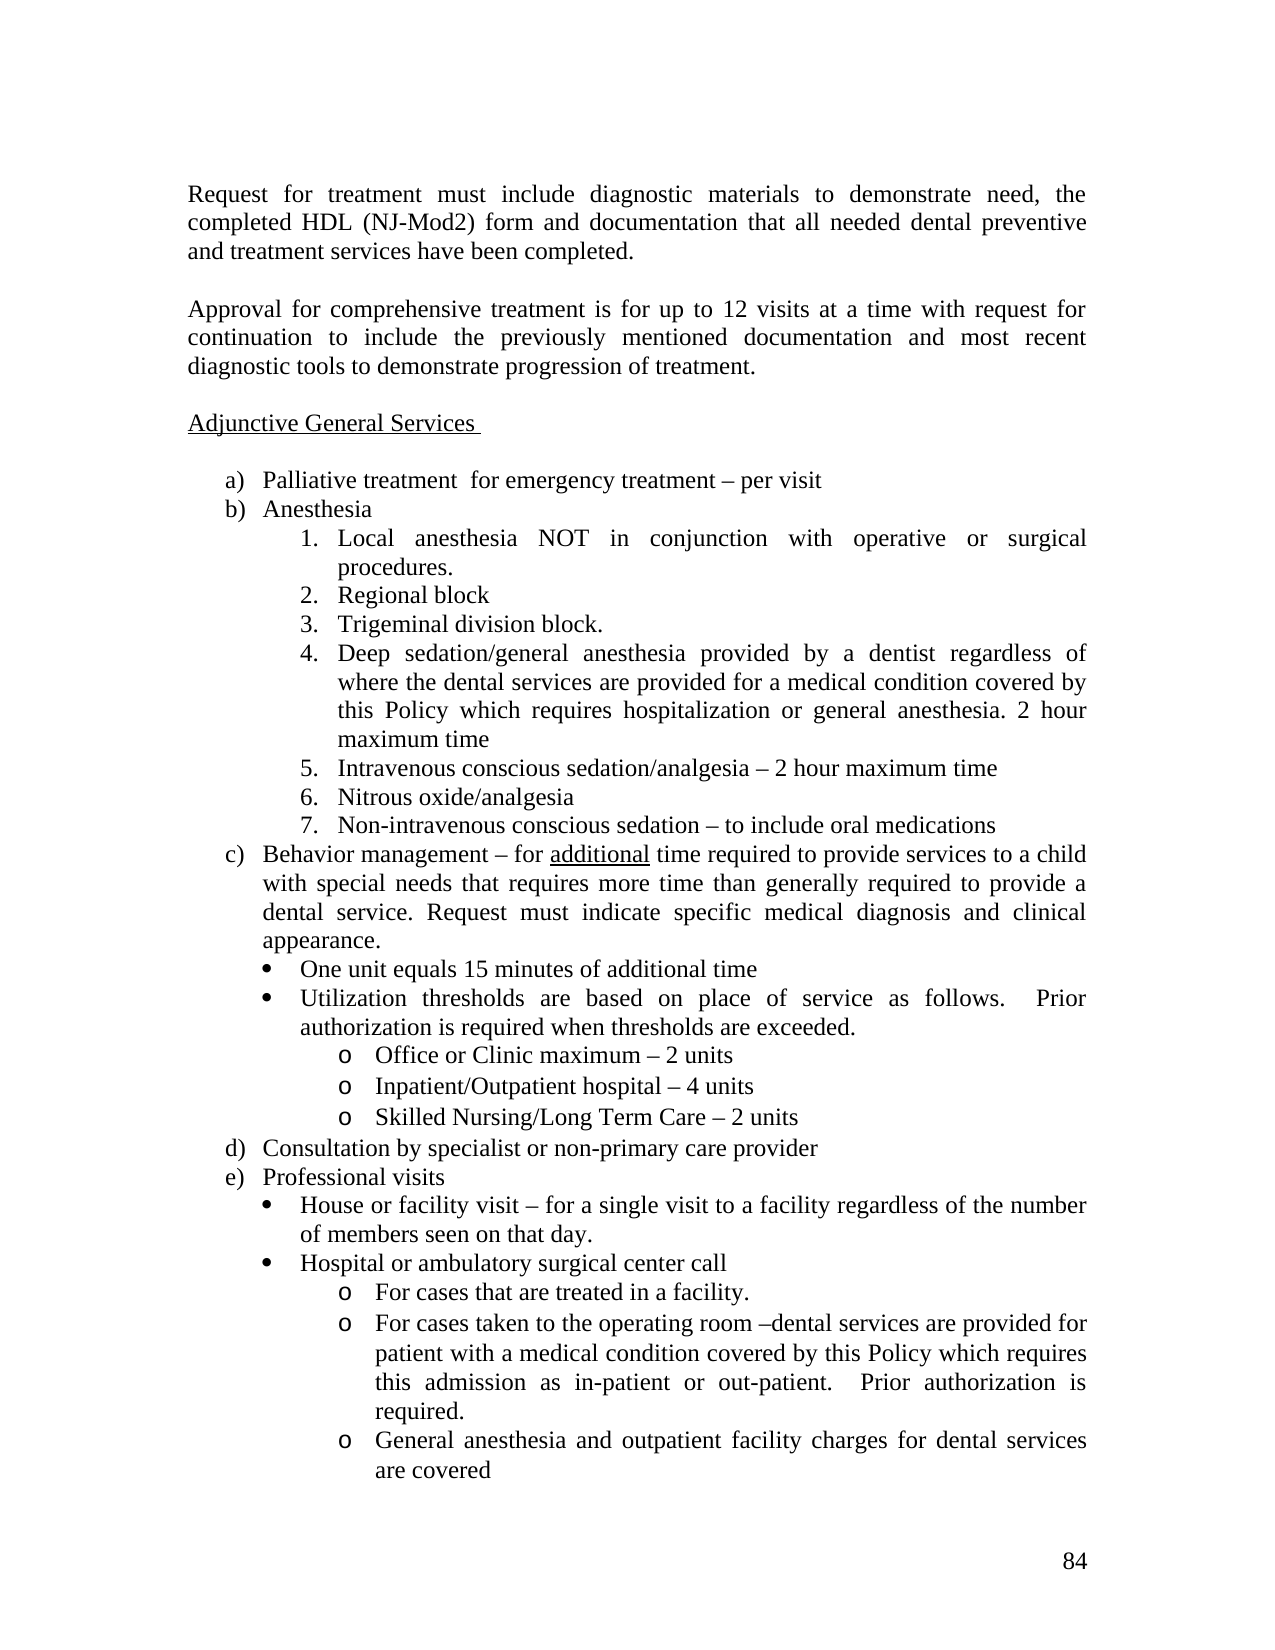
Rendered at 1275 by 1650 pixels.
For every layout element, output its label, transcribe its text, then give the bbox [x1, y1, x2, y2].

list Regional block [300, 581, 1087, 609]
text Adjunctive General Services [187, 408, 1087, 437]
list House or facility visit – for a single visit to a facility regardless of the number of members seen on that day. [262, 1191, 1087, 1248]
list Nitrous oxide/analgesia [300, 782, 1087, 811]
list Local anesthesia NOT in conjunction with operative or surgical procedures. [300, 523, 1087, 581]
list Non-intravenous conscious sedation – to include oral medications [300, 811, 1087, 839]
list Behavior management – for additional time required to provide services to a child with special needs that requires more time than generally required to provide a dental service. Request must indicate specific medical diagnosis and clinical appearance. [225, 839, 1087, 954]
list One unit equals 15 minutes of additional time [262, 954, 1087, 983]
list Hospital or ambulatory surgical center call [262, 1248, 1087, 1277]
list Intravenous conscious sedation/analgesia – 2 hour maximum time [300, 753, 1087, 782]
list Trigeminal division block. [300, 609, 1087, 638]
list Professional visits [225, 1162, 1087, 1191]
list Skilled Nursing/Long Term Care – 2 units [337, 1102, 1087, 1133]
list Office or Clinic maximum – 2 units [337, 1041, 1087, 1071]
list For cases taken to the operating room –dental services are provided for patient with a medical condition covered by this Policy which requires this admission as in-patient or out-patient. Prior authorization is required. [337, 1308, 1087, 1425]
list General anesthesia and outpatient facility charges for dental services are covered [337, 1425, 1087, 1484]
text Request for treatment must include diagnostic materials to demonstrate need, the completed HDL (NJ-Mod2) form and documentation that all needed dental preventive and treatment services have been completed. [187, 179, 1087, 265]
list Palliative treatment for emergency treatment – per visit [225, 466, 1087, 494]
list Inpatient/Outpatient hospital – 4 units [337, 1071, 1087, 1102]
list Deep sedation/general anesthesia provided by a dentist regardless of where the dental services are provided for a medical condition covered by this Policy which requires hospitalization or general anesthesia. 2 hour maximum time [300, 638, 1087, 753]
text Approval for comprehensive treatment is for up to 12 visits at a time with request for continuation to include the previously mentioned documentation and most recent diagnostic tools to demonstrate progression of treatment. [187, 294, 1087, 380]
list Consultation by specialist or non-primary care provider [225, 1133, 1087, 1162]
list Utilization thresholds are based on place of service as follows. Prior authorization is required when thresholds are exceeded. [262, 983, 1087, 1041]
list For cases that are treated in a facility. [337, 1277, 1087, 1308]
list Anesthesia [225, 494, 1087, 523]
